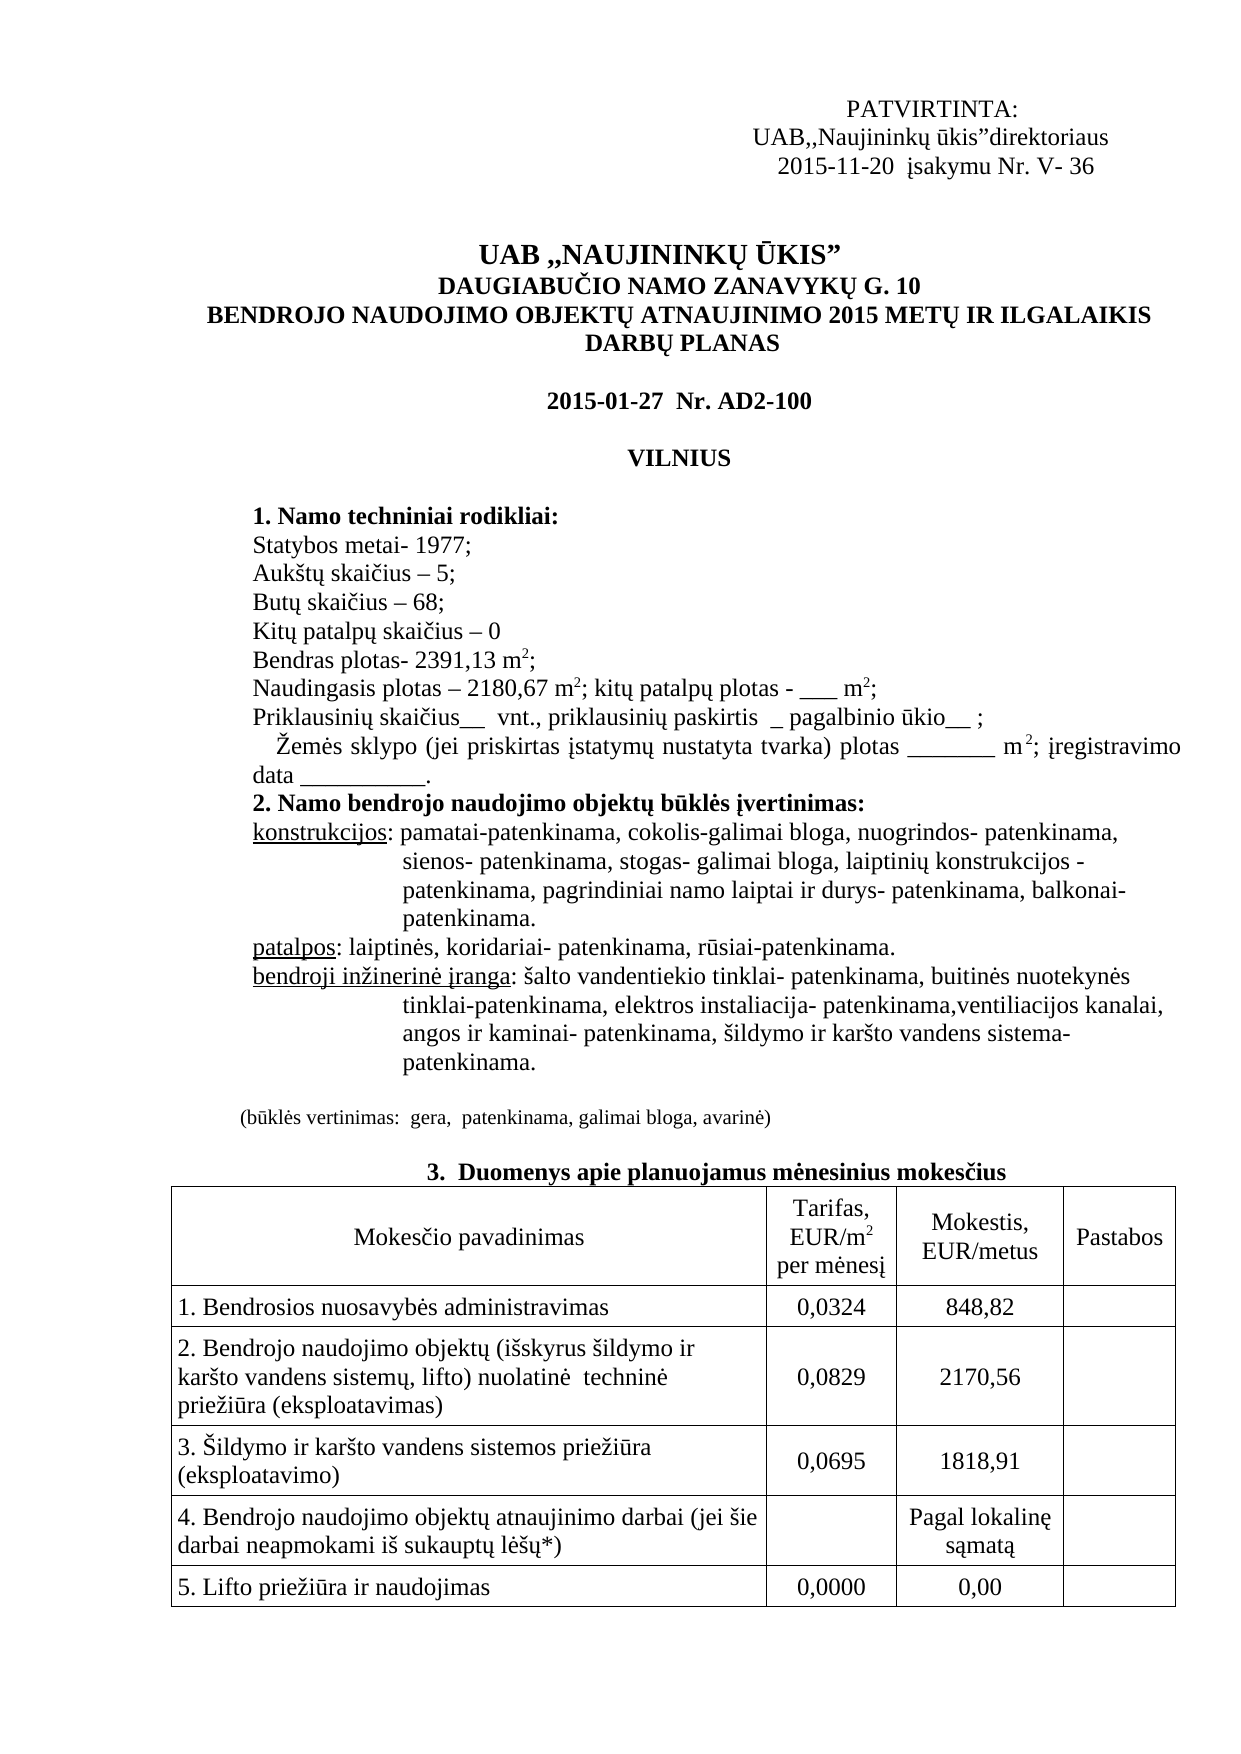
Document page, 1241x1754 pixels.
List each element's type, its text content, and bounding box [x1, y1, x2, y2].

text Kitų patalpų skaičius – 0 [177, 616, 1181, 645]
table_cell [767, 1496, 896, 1565]
text Aukštų skaičius – 5; [177, 558, 1181, 587]
table_cell [1064, 1426, 1175, 1495]
text Žemės sklypo (jei priskirtas įstatymų nustatyta tvarka) plotas _______ m2; įregistravimo data __________. [177, 731, 1181, 788]
table_cell 0,0695 [767, 1426, 896, 1495]
text Bendras plotas- 2391,13 m2; [177, 645, 1181, 673]
table_cell 5. Lifto priežiūra ir naudojimas [172, 1566, 766, 1606]
table_cell 2. Bendrojo naudojimo objektų (išskyrus šildymo ir karšto vandens sistemų, lifto) nuolatinė techninė priežiūra (eksploatavimas) [172, 1327, 766, 1425]
table_cell [1064, 1286, 1175, 1326]
text (būklės vertinimas: , patenkinama, galimai bloga, avarinė) [177, 1105, 1181, 1129]
text BENDROJO NAUDOJIMO OBJEKTŲ ATNAUJINIMO 2015 METŲ IR ILGALAIKIS [177, 300, 1181, 328]
table_cell 0,0324 [767, 1286, 896, 1326]
text DAUGIABUČIO NAMO ZANAVYKŲ G. 10 [177, 271, 1181, 300]
text PATVIRTINTA: [709, 94, 1181, 122]
table_header Mokestis, EUR/metus [897, 1187, 1063, 1285]
text Butų skaičius – 68; [177, 587, 1181, 616]
table_header Tarifas, EUR/m2 per mėnesį [767, 1187, 896, 1285]
text UAB,,Naujininkų ūkis”direktoriaus [709, 122, 1181, 151]
table_cell 2170,56 [897, 1327, 1063, 1425]
table_cell 1. Bendrosios nuosavybės administravimas [172, 1286, 766, 1326]
table_cell [1064, 1327, 1175, 1425]
text konstrukcijos: pamatai-patenkinama, cokolis-galimai bloga, nuogrindos- patenkinama, sienos- patenkinama, stogas- galimai bloga, laiptinių konstrukcijos - patenkinama, pagrindiniai namo laiptai ir durys- patenkinama, balkonai-patenkinama. [158, 817, 1181, 932]
text 2015-01-27 Nr. AD2-100 [177, 386, 1181, 415]
subtitle 2. Namo bendrojo naudojimo objektų būklės įvertinimas: [252, 788, 1181, 817]
table_cell 0,0829 [767, 1327, 896, 1425]
subtitle 3. Duomenys apie planuojamus mėnesinius mokesčius [252, 1157, 1181, 1186]
text Naudingasis plotas – 2180,67 m2; kitų patalpų plotas - ___ m2; [177, 673, 1181, 702]
table_header Mokesčio pavadinimas [172, 1187, 766, 1285]
text UAB ,,NAUJININKŲ ŪKIS” [177, 237, 1181, 271]
table_cell 4. Bendrojo naudojimo objektų atnaujinimo darbai (jei šie darbai neapmokami iš sukauptų lėšų*) [172, 1496, 766, 1565]
table_cell 0,0000 [767, 1566, 896, 1606]
table_header Pastabos [1064, 1187, 1175, 1285]
table_cell 848,82 [897, 1286, 1063, 1326]
text bendroji inžinerinė įranga: šalto vandentiekio tinklai- patenkinama, buitinės nuotekynės tinklai-patenkinama, elektros instaliacija- patenkinama,ventiliacijos kanalai, angos ir kaminai- patenkinama, šildymo ir karšto vandens sistema- patenkinama. [177, 961, 1181, 1076]
table_cell 3. Šildymo ir karšto vandens sistemos priežiūra (eksploatavimo) [172, 1426, 766, 1495]
text patalpos: laiptinės, koridariai- patenkinama, rūsiai-patenkinama. [177, 932, 1181, 961]
text 2015-11-20 įsakymu Nr. V- 36 [709, 151, 1181, 180]
text DARBŲ PLANAS [177, 328, 1181, 357]
table_cell [1064, 1566, 1175, 1606]
table_cell [1064, 1496, 1175, 1565]
text 1. Namo techniniai rodikliai: [177, 501, 1181, 530]
table_cell Pagal lokalinę sąmatą [897, 1496, 1063, 1565]
table_cell 1818,91 [897, 1426, 1063, 1495]
text Priklausinių skaičius__ vnt., priklausinių paskirtis _ pagalbinio ūkio__ ; [177, 702, 1181, 731]
text Statybos metai- 1977; [177, 530, 1181, 558]
table_cell 0,00 [897, 1566, 1063, 1606]
